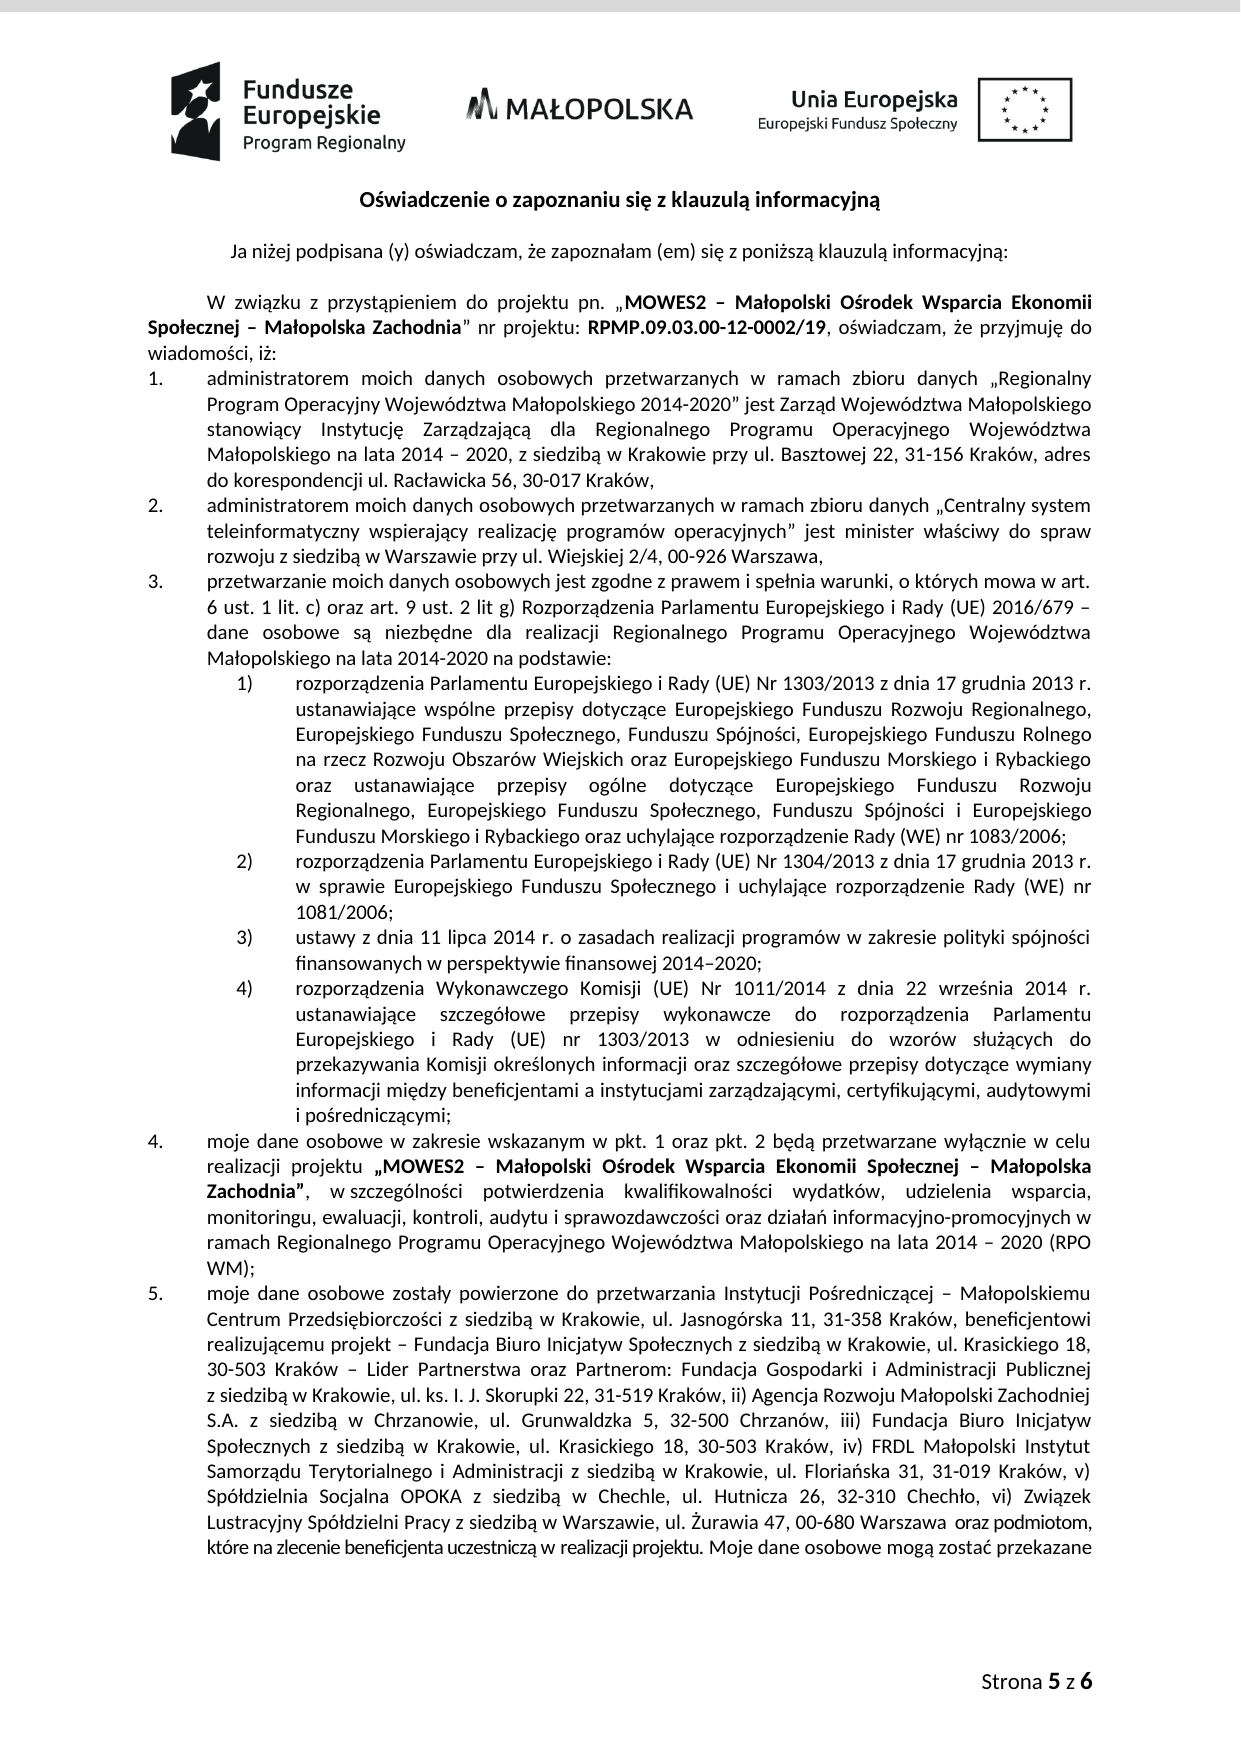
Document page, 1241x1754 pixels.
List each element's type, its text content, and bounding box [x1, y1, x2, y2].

list ustawy z dnia 11 lipca 2014 r. o zasadach realizacji programów w zakresie polityki spójności finansowanych w perspektywie finansowej 2014–2020; [236, 924, 1093, 975]
text W związku z przystąpieniem do projektu pn. „MOWES2 – Małopolski Ośrodek Wsparcia Ekonomii Społecznej – Małopolska Zachodnia” nr projektu: RPMP.09.03.00-12-0002/19, oświadczam, że przyjmuję do wiadomości, iż: [148, 289, 1093, 365]
text Oświadczenie o zapoznaniu się z klauzulą informacyjną [148, 148, 1093, 213]
list przetwarzanie moich danych osobowych jest zgodne z prawem i spełnia warunki, o których mowa w art. 6 ust. 1 lit. c) oraz art. 9 ust. 2 lit g) Rozporządzenia Parlamentu Europejskiego i Rady (UE) 2016/679 – dane osobowe są niezbędne dla realizacji Regionalnego Programu Operacyjnego Województwa Małopolskiego na lata 2014-2020 na podstawie: [148, 569, 1093, 670]
list rozporządzenia Parlamentu Europejskiego i Rady (UE) Nr 1303/2013 z dnia 17 grudnia 2013 r. ustanawiające wspólne przepisy dotyczące Europejskiego Funduszu Rozwoju Regionalnego, Europejskiego Funduszu Społecznego, Funduszu Spójności, Europejskiego Funduszu Rolnego na rzecz Rozwoju Obszarów Wiejskich oraz Europejskiego Funduszu Morskiego i Rybackiego oraz ustanawiające przepisy ogólne dotyczące Europejskiego Funduszu Rozwoju Regionalnego, Europejskiego Funduszu Społecznego, Funduszu Spójności i Europejskiego Funduszu Morskiego i Rybackiego oraz uchylające rozporządzenie Rady (WE) nr 1083/2006; [236, 670, 1093, 848]
list rozporządzenia Wykonawczego Komisji (UE) Nr 1011/2014 z dnia 22 września 2014 r. ustanawiające szczegółowe przepisy wykonawcze do rozporządzenia Parlamentu Europejskiego i Rady (UE) nr 1303/2013 w odniesieniu do wzorów służących do przekazywania Komisji określonych informacji oraz szczegółowe przepisy dotyczące wymiany informacji między beneficjentami a instytucjami zarządzającymi, certyfikującymi, audytowymi i pośredniczącymi; [236, 975, 1093, 1128]
list administratorem moich danych osobowych przetwarzanych w ramach zbioru danych „Regionalny Program Operacyjny Województwa Małopolskiego 2014-2020” jest Zarząd Województwa Małopolskiego stanowiący Instytucję Zarządzającą dla Regionalnego Programu Operacyjnego Województwa Małopolskiego na lata 2014 – 2020, z siedzibą w Krakowie przy ul. Basztowej 22, 31-156 Kraków, adres do korespondencji ul. Racławicka 56, 30-017 Kraków, [148, 365, 1093, 492]
list rozporządzenia Parlamentu Europejskiego i Rady (UE) Nr 1304/2013 z dnia 17 grudnia 2013 r. w sprawie Europejskiego Funduszu Społecznego i uchylające rozporządzenie Rady (WE) nr 1081/2006; [236, 848, 1093, 924]
list administratorem moich danych osobowych przetwarzanych w ramach zbioru danych „Centralny system teleinformatyczny wspierający realizację programów operacyjnych” jest minister właściwy do spraw rozwoju z siedzibą w Warszawie przy ul. Wiejskiej 2/4, 00-926 Warszawa, [148, 492, 1093, 569]
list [148, 1280, 1093, 1560]
text Ja niżej podpisana (y) oświadczam, że zapoznałam (em) się z poniższą klauzulą informacyjną: [148, 238, 1093, 264]
picture [147, 36, 1093, 185]
list moje dane osobowe w zakresie wskazanym w pkt. 1 oraz pkt. 2 będą przetwarzane wyłącznie w celu realizacji projektu „MOWES2 – Małopolski Ośrodek Wsparcia Ekonomii Społecznej – Małopolska Zachodnia”, w szczególności potwierdzenia kwalifikowalności wydatków, udzielenia wsparcia, monitoringu, ewaluacji, kontroli, audytu i sprawozdawczości oraz działań informacyjno-promocyjnych w ramach Regionalnego Programu Operacyjnego Województwa Małopolskiego na lata 2014 – 2020 (RPO WM); [148, 1128, 1093, 1280]
